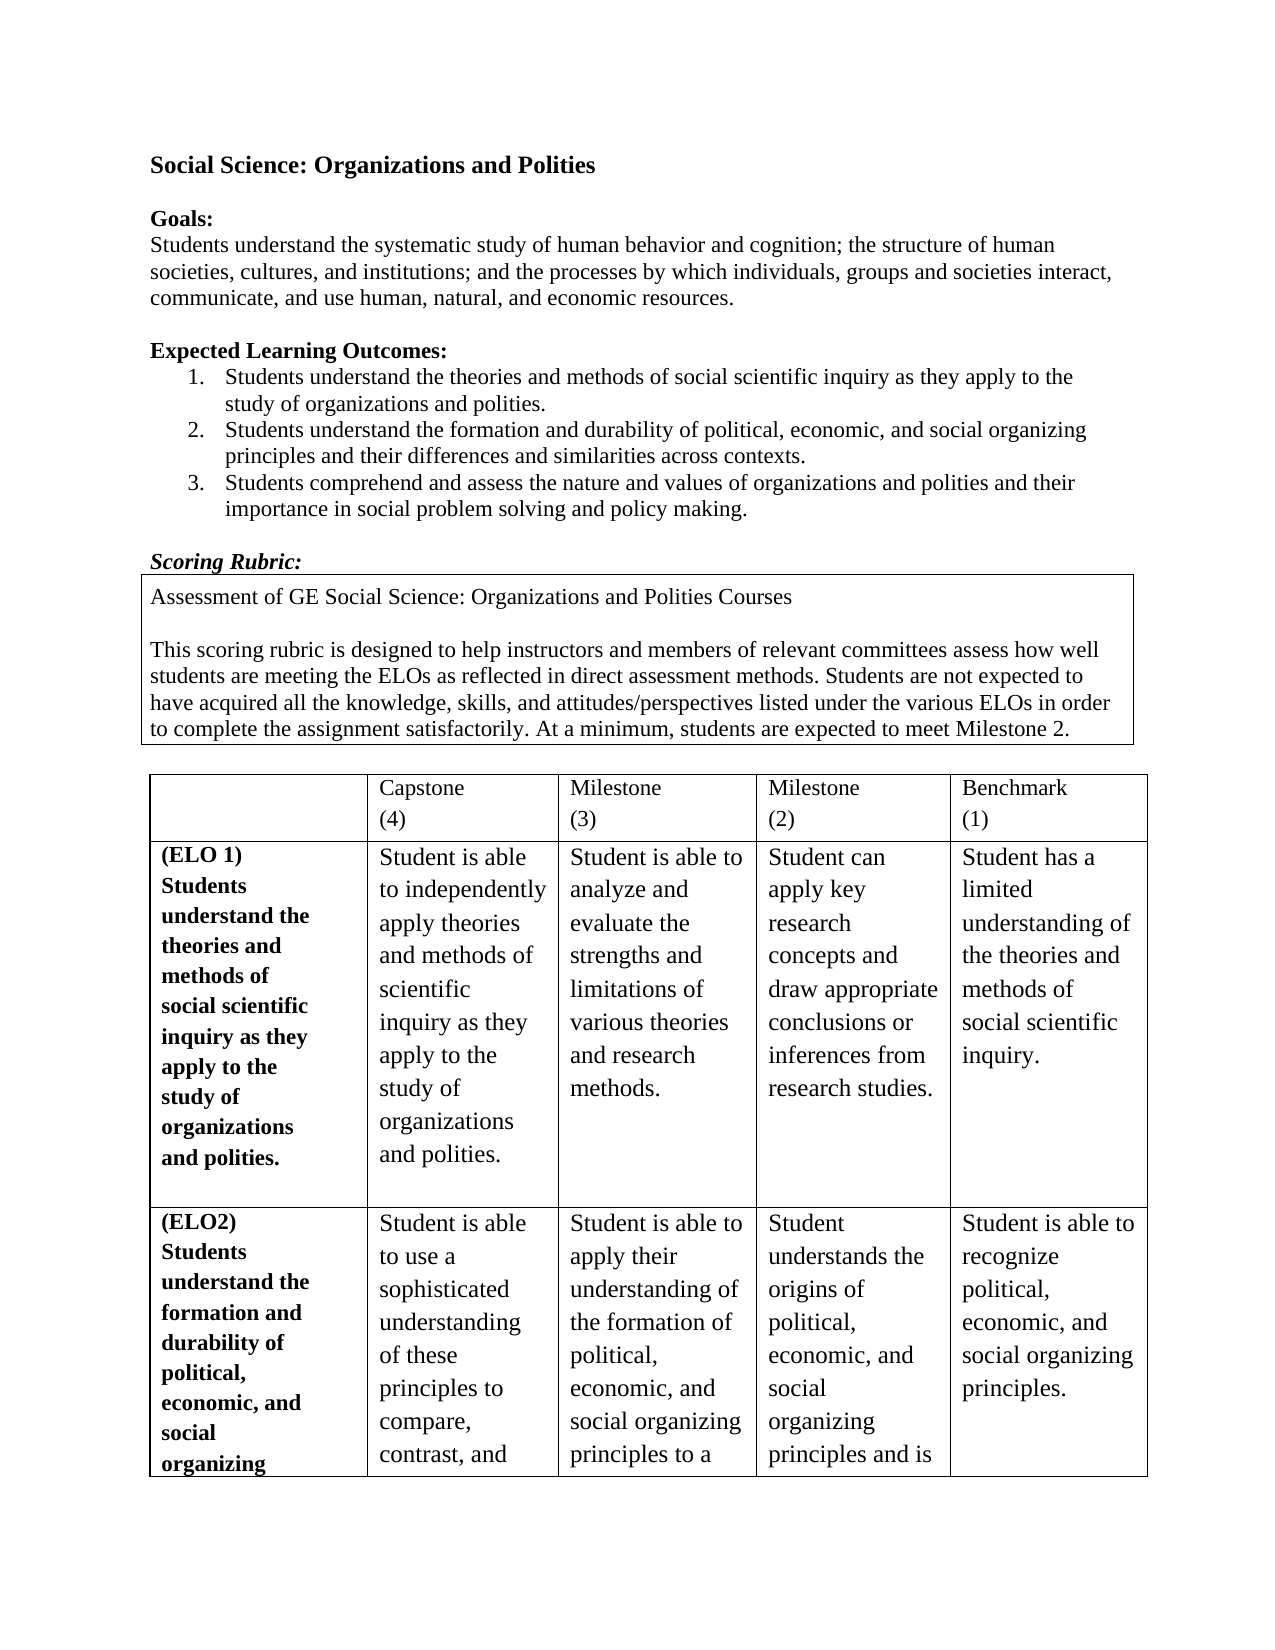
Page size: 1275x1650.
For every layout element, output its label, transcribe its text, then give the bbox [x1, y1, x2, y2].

list Students understand the formation and durability of political, economic, and social organizing principles and their differences and similarities across contexts. [187, 416, 1125, 469]
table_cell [951, 1208, 1147, 1476]
table_cell Student is able to analyze and evaluate the strengths and limitations of various theories and research methods. [559, 842, 756, 1207]
text Social Science: Organizations and Polities [150, 150, 1125, 179]
list Students understand the theories and methods of social scientific inquiry as they apply to the study of organizations and polities. [187, 363, 1087, 416]
table_header Milestone (2) [757, 775, 950, 841]
list Students comprehend and assess the nature and values of organizations and polities and their importance in social problem solving and policy making. [187, 469, 1087, 521]
table_header [151, 775, 367, 841]
text Students understand the systematic study of human behavior and cognition; the structure of human societies, cultures, and institutions; and the processes by which individuals, groups and societies interact, communicate, and use human, natural, and economic resources. [150, 231, 1125, 311]
text This scoring rubric is designed to help instructors and members of relevant committees assess how well students are meeting the ELOs as reflected in direct assessment methods. Students are not expected to have acquired all the knowledge, skills, and attitudes/perspectives listed under the various ELOs in order to complete the assignment satisfactorily. At a minimum, students are expected to meet Milestone 2. [142, 627, 1133, 744]
table_cell Student can apply key research concepts and draw appropriate conclusions or inferences from research studies. [757, 842, 950, 1207]
table_cell Student has a limited understanding of the theories and methods of social scientific inquiry. [951, 842, 1147, 1207]
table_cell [151, 1208, 367, 1476]
text Assessment of GE Social Science: Organizations and Polities Courses [142, 575, 1133, 610]
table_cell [757, 1208, 950, 1476]
text Scoring Rubric: [150, 548, 1125, 574]
table_header Milestone (3) [559, 775, 756, 841]
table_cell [368, 1208, 558, 1476]
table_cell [559, 1208, 756, 1476]
table_cell (ELO 1) Students understand the theories and methods of social scientific inquiry as they apply to the study of organizations and polities. [151, 842, 367, 1207]
table_header Benchmark (1) [951, 775, 1147, 841]
text Goals: [150, 205, 1125, 231]
table_header Capstone (4) [368, 775, 558, 841]
text Expected Learning Outcomes: [150, 337, 1125, 363]
table_cell Student is able to independently apply theories and methods of scientific inquiry as they apply to the study of organizations and polities. [368, 842, 558, 1207]
